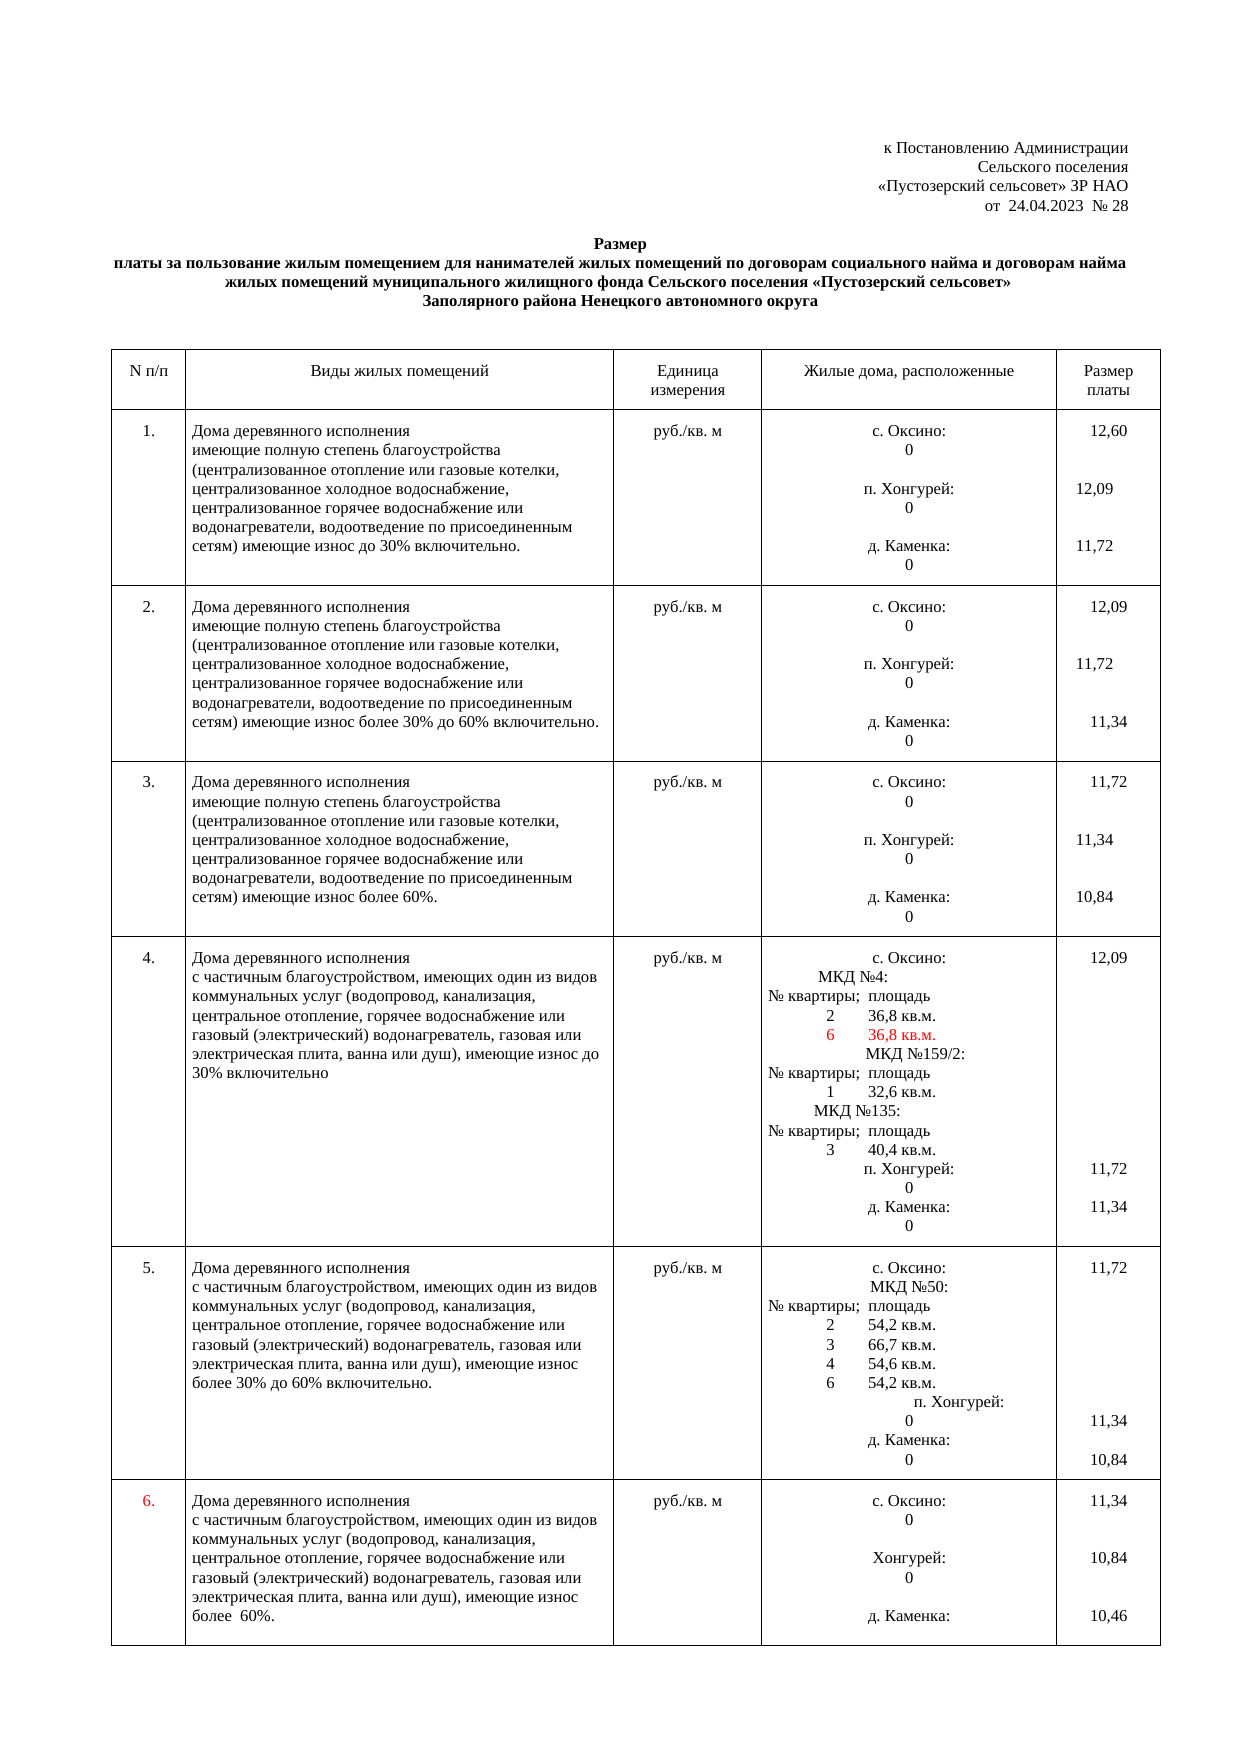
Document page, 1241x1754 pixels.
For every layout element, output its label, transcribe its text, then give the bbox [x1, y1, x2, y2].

text платы за пользование жилым помещением для нанимателей жилых помещений по договорам социального найма и договорам найма жилых помещений муниципального жилищного фонда Сельского поселения «Пустозерский сельсовет» Заполярного района Ненецкого автономного округа [112, 253, 1128, 310]
table_cell 3. [112, 762, 185, 936]
table_cell 6. [112, 1480, 185, 1645]
table_cell 11,34 10,84 10,46 [1057, 1480, 1160, 1645]
table_header Размер платы [1057, 350, 1160, 409]
text Размер [112, 234, 1128, 253]
table_cell 11,72 11,34 10,84 [1057, 1247, 1160, 1479]
table_cell с. Оксино: МКД №4: № квартиры; площадь 2 36,8 кв.м. 6 36,8 кв.м. МКД №159/2: № квартиры; площадь 1 32,6 кв.м. МКД №135: № квартиры; площадь 3 40,4 кв.м. п. Хонгурей: 0 д. Каменка: 0 [762, 937, 1056, 1246]
table_cell 5. [112, 1247, 185, 1479]
table_cell 1. [112, 410, 185, 585]
text к Постановлению Администрации [112, 138, 1128, 157]
table_cell руб./кв. м [614, 937, 761, 1246]
table_header Единица измерения [614, 350, 761, 409]
table_cell Дома деревянного исполнения имеющие полную степень благоустройства (централизованное отопление или газовые котелки, централизованное холодное водоснабжение, централизованное горячее водоснабжение или водонагреватели, водоотведение по присоединенным сетям) имеющие износ до 30% включительно. [186, 410, 613, 585]
table_cell 2. [112, 586, 185, 761]
table_cell руб./кв. м [614, 762, 761, 936]
text от 24.04.2023 № 28 [112, 195, 1128, 214]
table_cell с. Оксино: 0 п. Хонгурей: 0 д. Каменка: 0 [762, 762, 1056, 936]
table_cell Дома деревянного исполнения имеющие полную степень благоустройства (централизованное отопление или газовые котелки, централизованное холодное водоснабжение, централизованное горячее водоснабжение или водонагреватели, водоотведение по присоединенным сетям) имеющие износ более 30% до 60% включительно. [186, 586, 613, 761]
table_header N п/п [112, 350, 185, 409]
table_cell 12,09 11,72 11,34 [1057, 586, 1160, 761]
table_header Виды жилых помещений [186, 350, 613, 409]
table_cell Дома деревянного исполнения с частичным благоустройством, имеющих один из видов коммунальных услуг (водопровод, канализация, центральное отопление, горячее водоснабжение или газовый (электрический) водонагреватель, газовая или электрическая плита, ванна или душ), имеющие износ более 30% до 60% включительно. [186, 1247, 613, 1479]
table_cell Дома деревянного исполнения с частичным благоустройством, имеющих один из видов коммунальных услуг (водопровод, канализация, центральное отопление, горячее водоснабжение или газовый (электрический) водонагреватель, газовая или электрическая плита, ванна или душ), имеющие износ до 30% включительно [186, 937, 613, 1246]
table_cell 11,72 11,34 10,84 [1057, 762, 1160, 936]
table_cell руб./кв. м [614, 410, 761, 585]
text Сельского поселения «Пустозерский сельсовет» ЗР НАО [112, 157, 1128, 195]
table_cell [762, 1480, 1056, 1645]
table_cell 12,09 11,72 11,34 [1057, 937, 1160, 1246]
table_cell 12,60 12,09 11,72 [1057, 410, 1160, 585]
table_cell Дома деревянного исполнения имеющие полную степень благоустройства (централизованное отопление или газовые котелки, централизованное холодное водоснабжение, централизованное горячее водоснабжение или водонагреватели, водоотведение по присоединенным сетям) имеющие износ более 60%. [186, 762, 613, 936]
table_cell с. Оксино: 0 п. Хонгурей: 0 д. Каменка: 0 [762, 410, 1056, 585]
table_cell 4. [112, 937, 185, 1246]
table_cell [186, 1480, 613, 1645]
table_cell руб./кв. м [614, 1480, 761, 1645]
table_cell руб./кв. м [614, 1247, 761, 1479]
table_cell руб./кв. м [614, 586, 761, 761]
table_cell с. Оксино: МКД №50: № квартиры; площадь 2 54,2 кв.м. 3 66,7 кв.м. 4 54,6 кв.м. 6 54,2 кв.м. п. Хонгурей: 0 д. Каменка: 0 [762, 1247, 1056, 1479]
table_header Жилые дома, расположенные [762, 350, 1056, 409]
table_cell с. Оксино: 0 п. Хонгурей: 0 д. Каменка: 0 [762, 586, 1056, 761]
